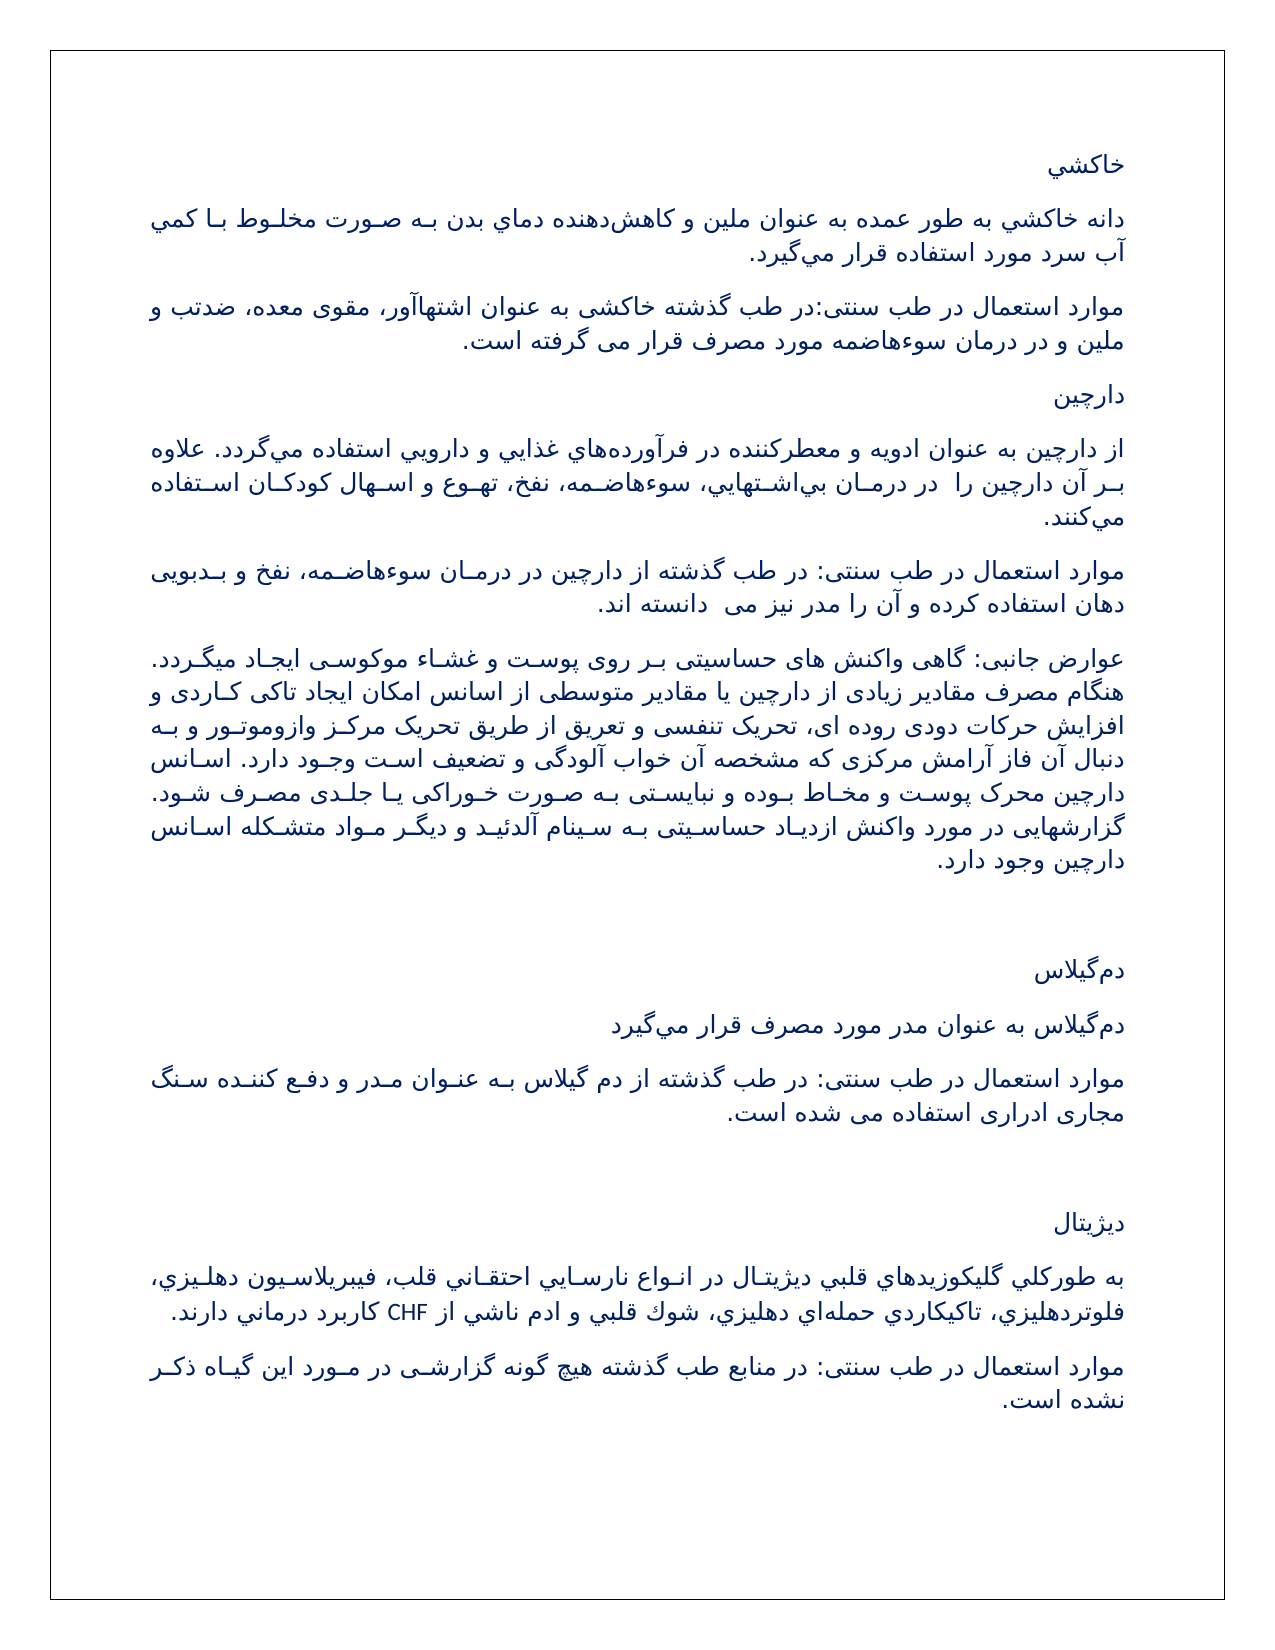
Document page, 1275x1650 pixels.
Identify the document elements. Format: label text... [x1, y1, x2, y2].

text از دارچين به عنوان ادويه و معطركننده در فرآورده‌هاي غذايي و دارويي استفاده مي‌گردد. علاوه بر آن دارچين را در درمان بي‌اشتهايي، سوءهاضمه، نفخ، تهوع و اسهال كودكان استفاده مي‌كنند. [150, 434, 1125, 531]
text دانه خاكشي به طور عمده به عنوان ملين و كاهش‌دهنده دماي بدن به صورت مخلوط با كمي آب سرد مورد استفاده قرار مي‌گيرد. [150, 204, 1125, 267]
text موارد استعمال در طب سنتی: در طب گذشته از دم گیلاس به عنوان مدر و دفع کننده سنگ مجاری ادراری استفاده می شده است. [150, 1064, 1125, 1127]
text عوارض جانبی: گاهی واکنش های حساسیتی بر روی پوست و غشاء موکوسی ایجاد میگردد. هنگام مصرف مقادیر زیادی از دارچین یا مقادیر متوسطی از اسانس امکان ایجاد تاکی کاردی و افزایش حرکات دودی روده ای، تحریک تنفسی و تعریق از طریق تحریک مرکز وازوموتور و به دنبال آن فاز آرامش مرکزی که مشخصه آن خواب آلودگی و تضعیف است وجود دارد. اسانس دارچین محرک پوست و مخاط بوده و نبایستی به صورت خوراکی یا جلدی مصرف شود. گزارشهایی در مورد واکنش ازدیاد حساسیتی به سینام آلدئید و دیگر مواد متشکله اسانس دارچین وجود دارد. [150, 644, 1125, 874]
text موارد استعمال در طب سنتی:در طب گذشته خاکشی به عنوان اشتهاآور، مقوی معده، ضدتب و ملین و در درمان سوءهاضمه مورد مصرف قرار می گرفته است. [150, 292, 1125, 355]
text دارچين [150, 380, 1125, 409]
text دم‌گيلاس به عنوان مدر مورد مصرف قرار مي‌گيرد [150, 1010, 1125, 1039]
text خاكشي [150, 150, 1125, 179]
text دم‌گيلاس [150, 955, 1125, 984]
text موارد استعمال در طب سنتی: در منابع طب گذشته هیچ گونه گزارشی در مورد این گیاه ذکر نشده است. [150, 1352, 1125, 1414]
text موارد استعمال در طب سنتی: در طب گذشته از دارچین در درمان سوءهاضمه، نفخ و بدبویی دهان استفاده کرده و آن را مدر نیز می دانسته اند. [150, 556, 1125, 619]
text ديژيتال [150, 1208, 1125, 1237]
text به طوركلي گليكوزيدهاي قلبي ديژيتال در انواع نارسايي احتقاني قلب، فيبريلاسيون دهليزي، فلوتردهليزي، تاكيكاردي حمله‌اي دهليزي، شوك قلبي و ادم ناشي از CHF كاربرد درماني دارند. [150, 1262, 1125, 1326]
